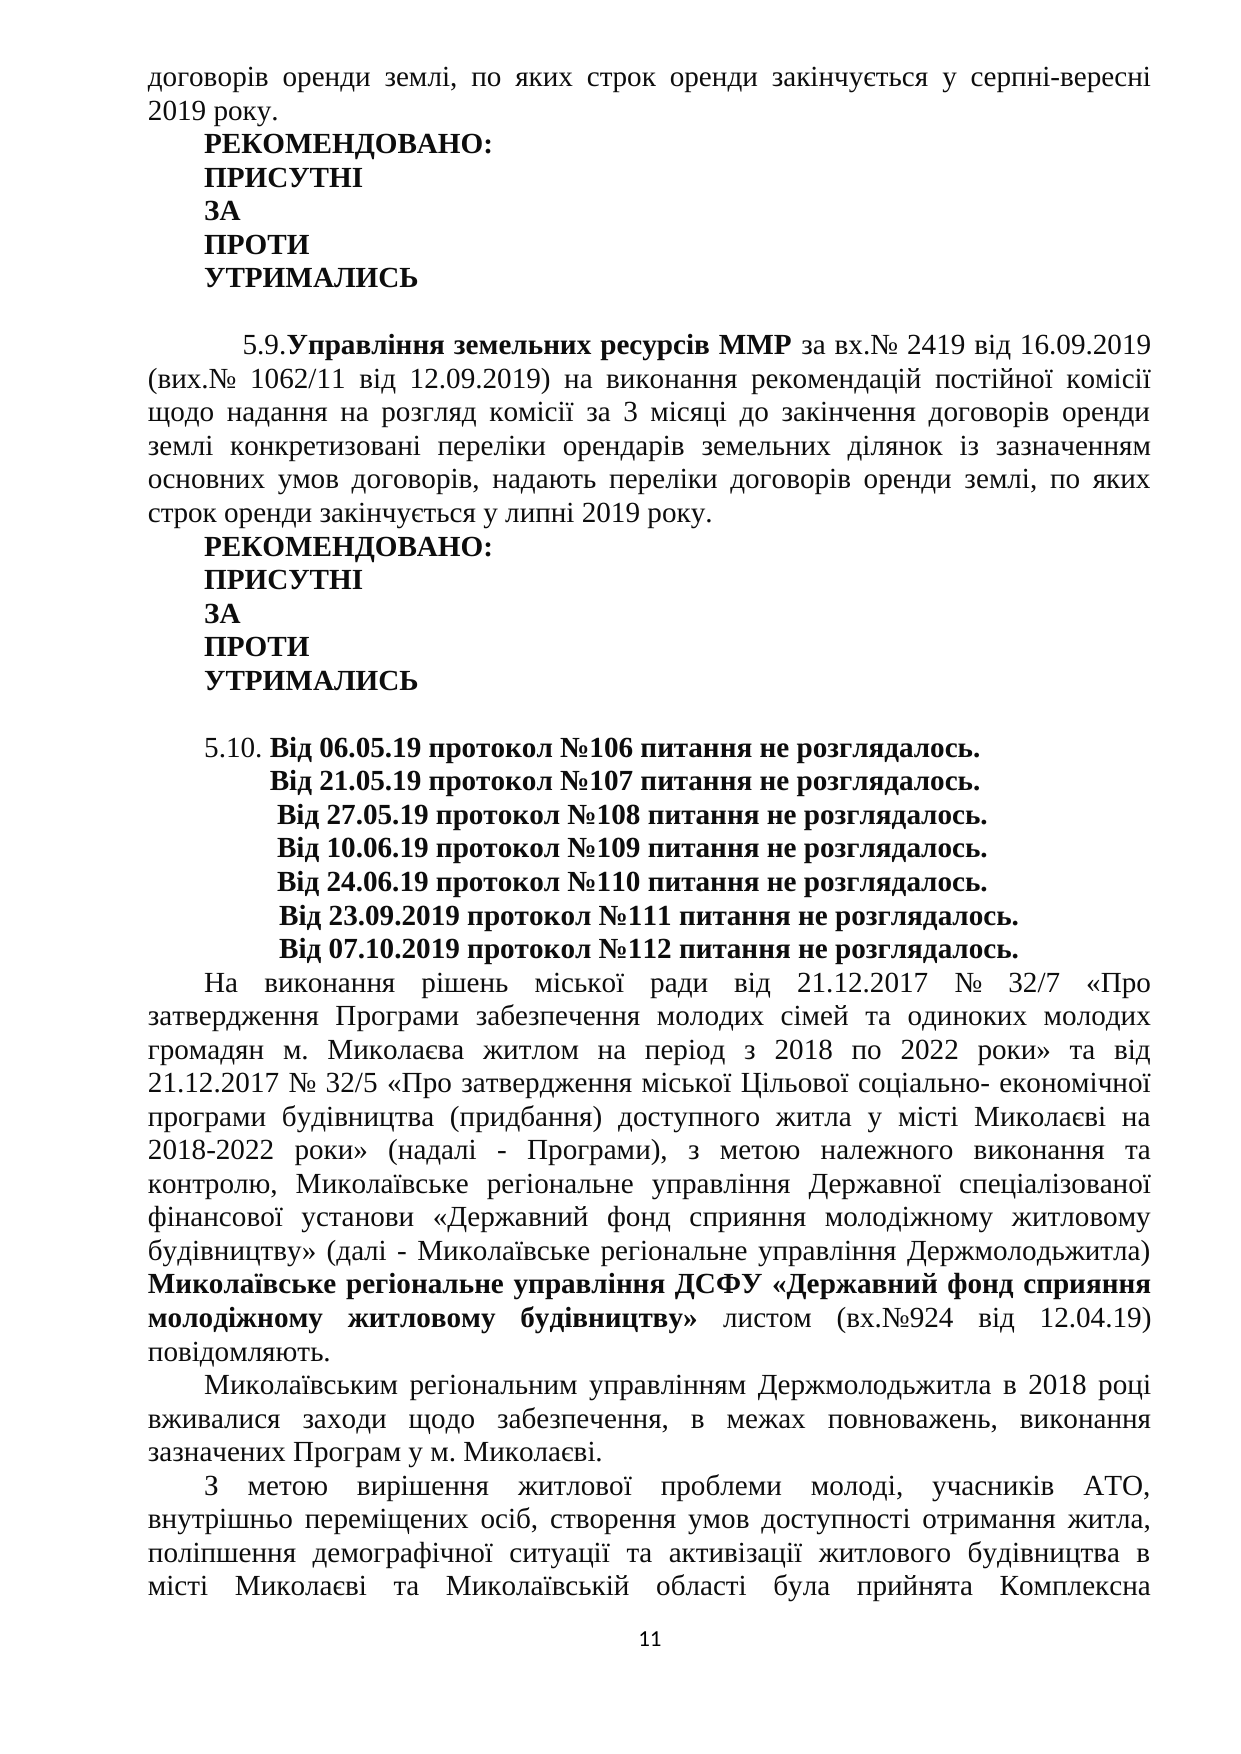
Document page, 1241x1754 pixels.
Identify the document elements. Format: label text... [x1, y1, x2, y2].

text Від 21.05.19 протокол №107 питання не розглядалось. [148, 763, 1152, 797]
text Від 07.10.2019 протокол №112 питання не розглядалось. [148, 931, 1152, 965]
text Від 24.06.19 протокол №110 питання не розглядалось. [148, 864, 1152, 898]
text РЕКОМЕНДОВАНО: [148, 529, 1152, 562]
text Миколаївським регіональним управлінням Держмолодьжитла в 2018 році вживалися заходи щодо забезпечення, в межах повноважень, виконання зазначених Програм у м. Миколаєві. [148, 1367, 1152, 1468]
text Від 27.05.19 протокол №108 питання не розглядалось. [148, 797, 1152, 831]
text РЕКОМЕНДОВАНО: [148, 126, 1152, 160]
text УТРИМАЛИСЬ [148, 260, 1152, 294]
text ПРОТИ [148, 629, 1152, 663]
text Від 23.09.2019 протокол №111 питання не розглядалось. [148, 898, 1152, 931]
text На виконання рішень міської ради від 21.12.2017 № 32/7 «Про затвердження Програми забезпечення молодих сімей та одиноких молодих громадян м. Миколаєва житлом на період з 2018 по 2022 роки» та від 21.12.2017 № 32/5 «Про затвердження міської Цільової соціально- економічної програми будівництва (придбання) доступного житла у місті Миколаєві на 2018-2022 роки» (надалі - Програми), з метою належного виконання та контролю, Миколаївське регіональне управління Державної спеціалізованої фінансової установи «Державний фонд сприяння молодіжному житловому будівництву» (далі - Миколаївське регіональне управління Держмолодьжитла) Миколаївське регіональне управління ДСФУ «Державний фонд сприяння молодіжному житловому будівництву» листом (вх.№924 від 12.04.19) повідомляють. [148, 965, 1152, 1367]
text ПРОТИ [148, 227, 1152, 260]
text ЗА [148, 596, 1152, 629]
text Від 10.06.19 протокол №109 питання не розглядалось. [148, 831, 1152, 864]
text 5.10. Від 06.05.19 протокол №106 питання не розглядалось. [148, 730, 1152, 763]
text УТРИМАЛИСЬ [148, 663, 1152, 696]
text ПРИСУТНІ [148, 160, 1152, 193]
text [148, 59, 1152, 126]
text ЗА [148, 193, 1152, 227]
text 5.9.Управління земельних ресурсів ММР за вх.№ 2419 від 16.09.2019 (вих.№ 1062/11 від 12.09.2019) на виконання рекомендацій постійної комісії щодо надання на розгляд комісії за 3 місяці до закінчення договорів оренди землі конкретизовані переліки орендарів земельних ділянок із зазначенням основних умов договорів, надають переліки договорів оренди землі, по яких строк оренди закінчується у липні 2019 року. [148, 327, 1152, 529]
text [148, 1468, 1152, 1602]
text ПРИСУТНІ [148, 562, 1152, 596]
